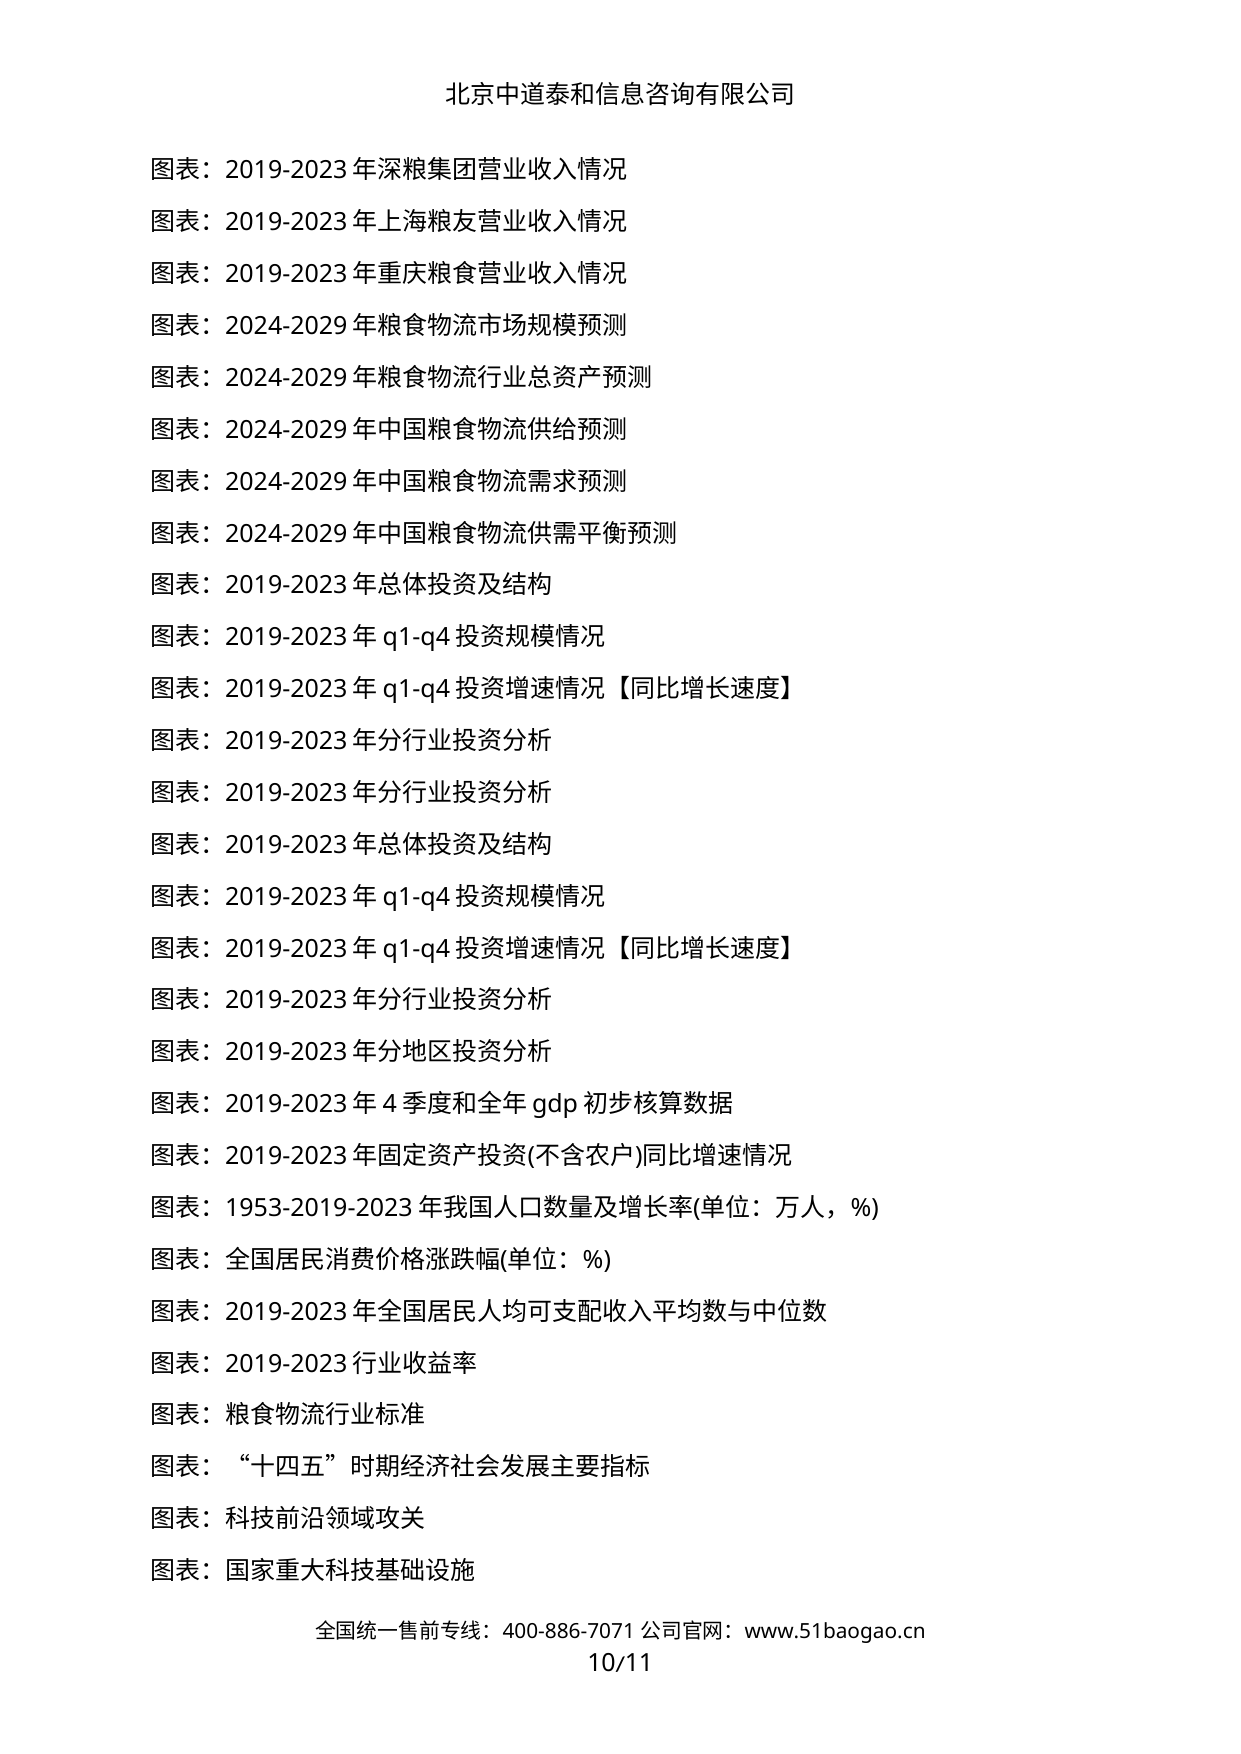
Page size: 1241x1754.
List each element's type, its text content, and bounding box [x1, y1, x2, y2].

text 图表：2019-2023年q1-q4投资规模情况 [150, 617, 1090, 653]
text 图表：2019-2023年深粮集团营业收入情况 [150, 150, 1090, 186]
text 图表：科技前沿领域攻关 [150, 1499, 1090, 1535]
text 图表：国家重大科技基础设施 [150, 1551, 1090, 1587]
text 图表：2024-2029年中国粮食物流需求预测 [150, 461, 1090, 497]
text 图表：2019-2023年4季度和全年gdp初步核算数据 [150, 1084, 1090, 1120]
text 图表：2024-2029年中国粮食物流供给预测 [150, 409, 1090, 446]
text 图表：“十四五”时期经济社会发展主要指标 [150, 1447, 1090, 1483]
text 图表：2019-2023行业收益率 [150, 1343, 1090, 1379]
text 图表：2019-2023年总体投资及结构 [150, 565, 1090, 601]
text 图表：1953-2019-2023年我国人口数量及增长率(单位：万人，%) [150, 1187, 1090, 1224]
text 图表：2019-2023年分行业投资分析 [150, 980, 1090, 1016]
text 图表：2024-2029年粮食物流行业总资产预测 [150, 357, 1090, 394]
text 图表：全国居民消费价格涨跌幅(单位：%) [150, 1239, 1090, 1276]
text 图表：粮食物流行业标准 [150, 1395, 1090, 1431]
text 图表：2019-2023年全国居民人均可支配收入平均数与中位数 [150, 1291, 1090, 1327]
text 图表：2019-2023年q1-q4投资规模情况 [150, 876, 1090, 912]
text 图表：2019-2023年分地区投资分析 [150, 1032, 1090, 1068]
text 图表：2019-2023年q1-q4投资增速情况【同比增长速度】 [150, 669, 1090, 705]
text 图表：2024-2029年中国粮食物流供需平衡预测 [150, 513, 1090, 549]
text 图表：2019-2023年分行业投资分析 [150, 721, 1090, 757]
text 图表：2019-2023年上海粮友营业收入情况 [150, 202, 1090, 238]
text 图表：2019-2023年q1-q4投资增速情况【同比增长速度】 [150, 928, 1090, 964]
text 图表：2019-2023年总体投资及结构 [150, 824, 1090, 861]
text 图表：2019-2023年分行业投资分析 [150, 772, 1090, 809]
text 图表：2024-2029年粮食物流市场规模预测 [150, 306, 1090, 342]
text 图表：2019-2023年固定资产投资(不含农户)同比增速情况 [150, 1136, 1090, 1172]
text 图表：2019-2023年重庆粮食营业收入情况 [150, 254, 1090, 290]
